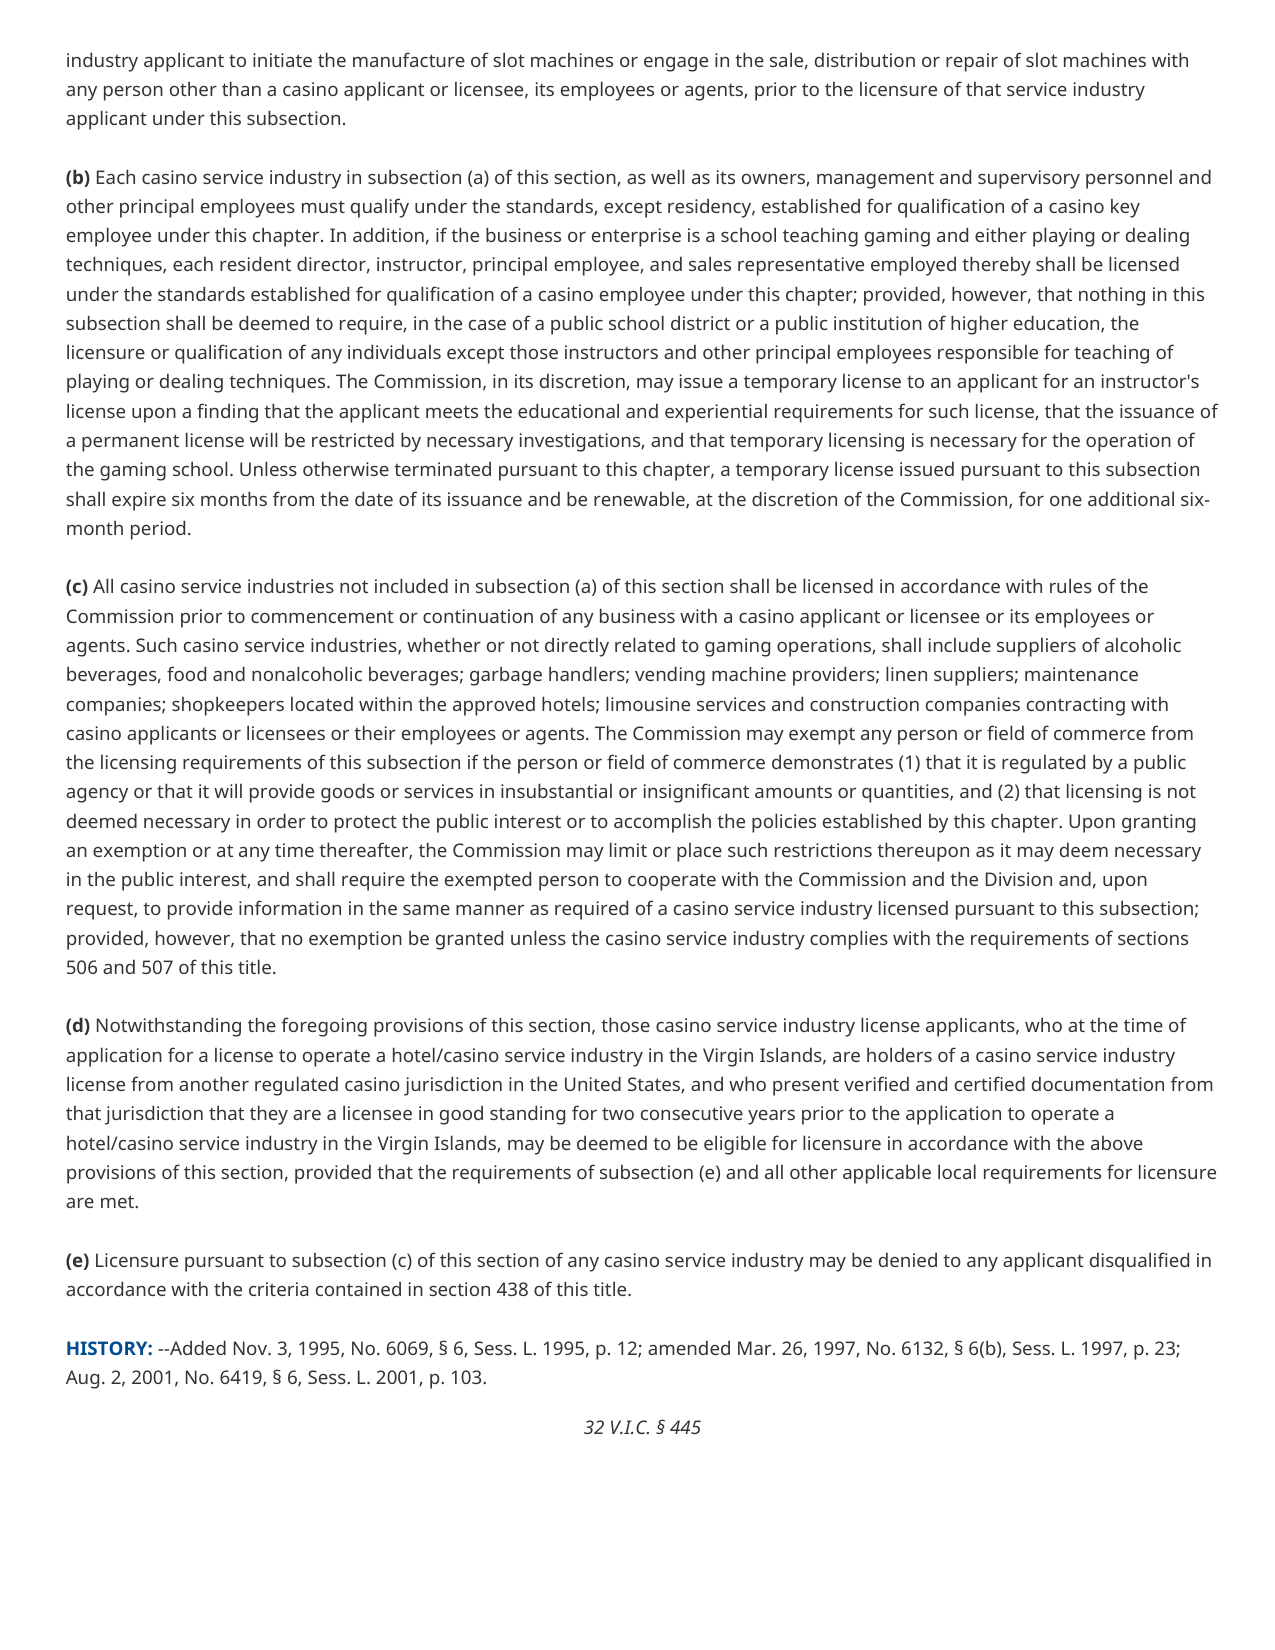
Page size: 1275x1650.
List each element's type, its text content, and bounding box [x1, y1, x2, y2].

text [66, 47, 1219, 1389]
text 32 V.I.C. § 445 [66, 1414, 1219, 1440]
